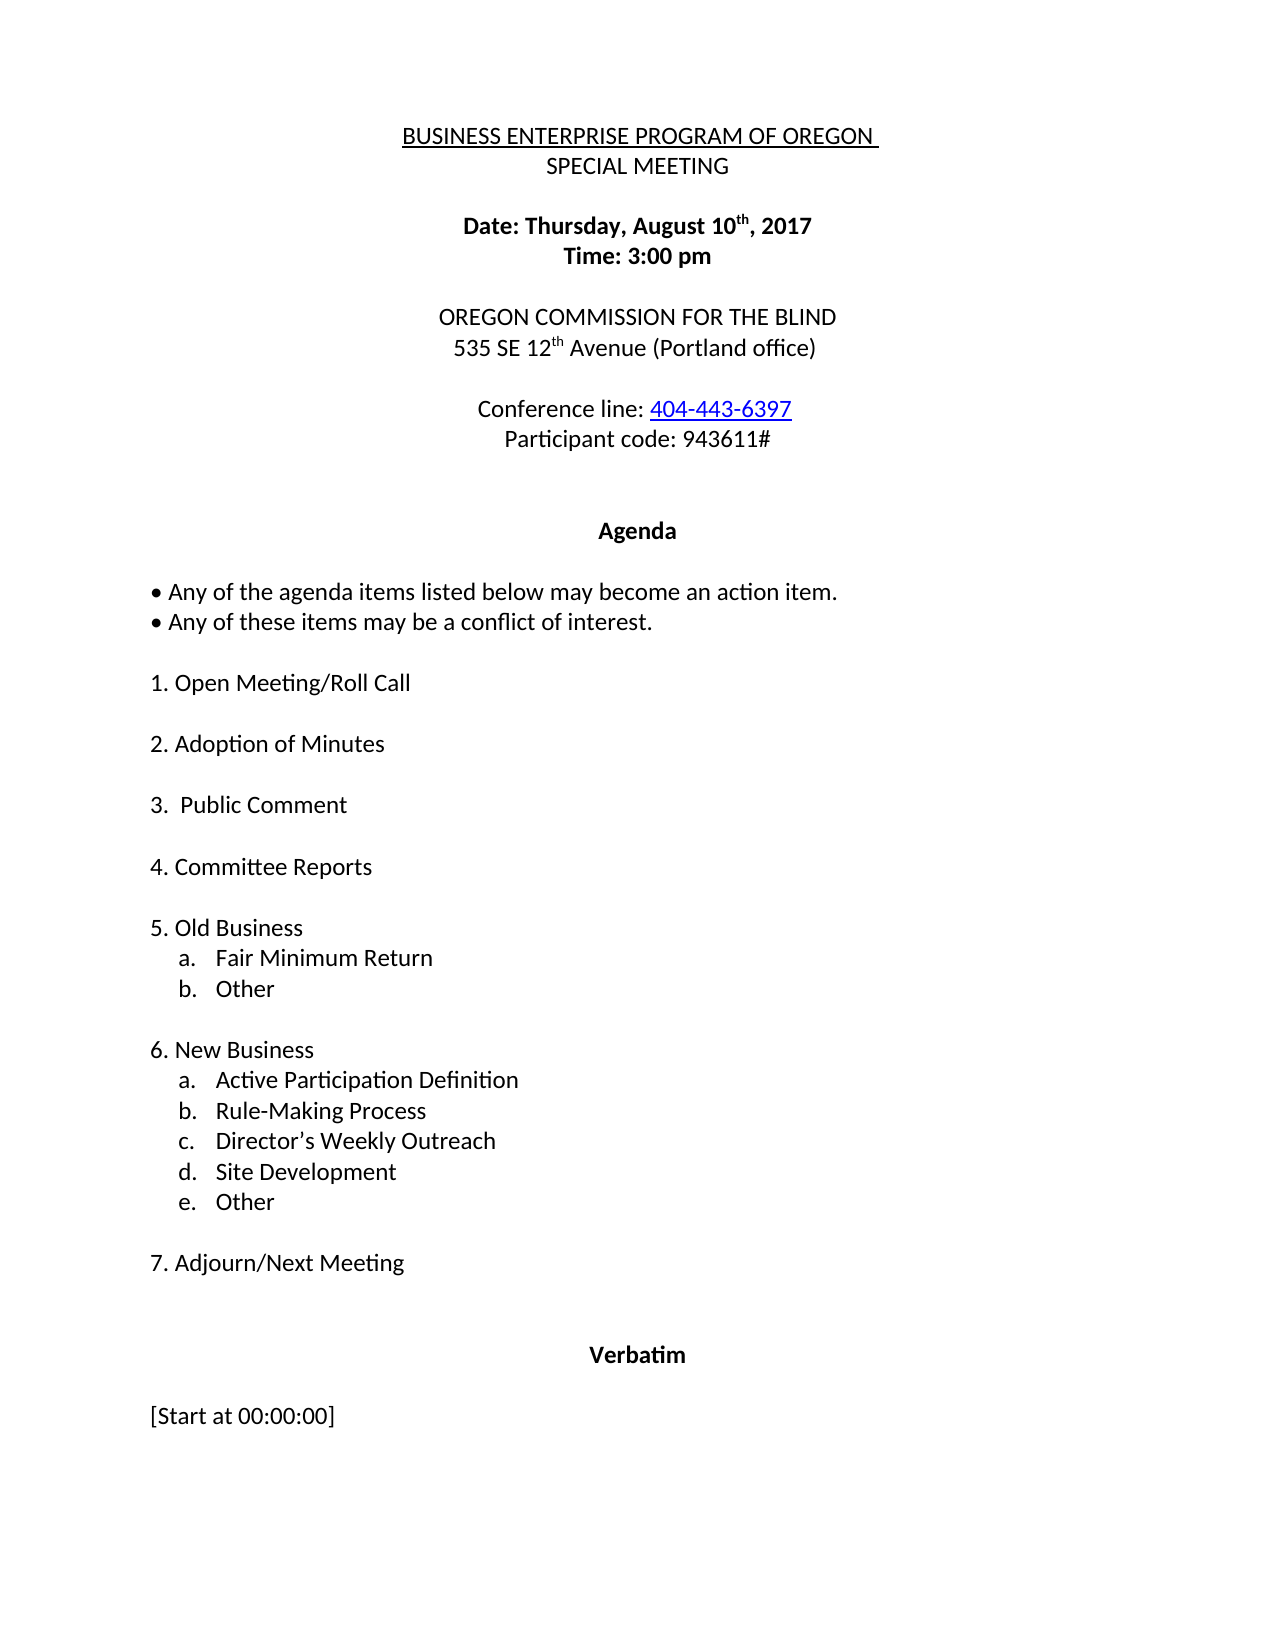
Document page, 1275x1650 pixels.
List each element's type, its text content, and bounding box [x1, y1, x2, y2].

text • Any of these items may be a conflict of interest. [150, 607, 1125, 637]
text Conference line: 404-443-6397 [150, 393, 1125, 423]
list Director’s Weekly Outreach [178, 1125, 1125, 1156]
list Other [178, 1186, 1125, 1217]
text Date: Thursday, August 10th, 2017 [150, 210, 1125, 240]
text Time: 3:00 pm [150, 240, 1125, 271]
text 7. Adjourn/Next Meeting [150, 1247, 1125, 1278]
list Fair Minimum Return [178, 942, 1125, 973]
list Rule-Making Process [178, 1095, 1125, 1125]
text Verbatim [150, 1339, 1125, 1369]
text [Start at 00:00:00] [150, 1400, 1125, 1431]
list Site Development [178, 1156, 1125, 1186]
text 1. Open Meeting/Roll Call [150, 668, 1125, 698]
text 2. Adoption of Minutes [150, 729, 1125, 759]
list Active Participation Definition [178, 1064, 1125, 1095]
text SPECIAL MEETING [150, 151, 1125, 210]
list Other [178, 973, 1125, 1003]
text Agenda [150, 515, 1125, 546]
text OREGON COMMISSION FOR THE BLIND [150, 301, 1125, 332]
text 5. Old Business [150, 912, 1125, 942]
text 6. New Business [150, 1034, 1125, 1064]
text BUSINESS ENTERPRISE PROGRAM OF OREGON [150, 120, 1125, 151]
text 3. Public Comment [150, 790, 1125, 820]
text Participant code: 943611# [150, 423, 1125, 454]
text 535 SE 12th Avenue (Portland office) [150, 332, 1125, 362]
text 4. Committee Reports [150, 851, 1125, 881]
text • Any of the agenda items listed below may become an action item. [150, 576, 1125, 607]
